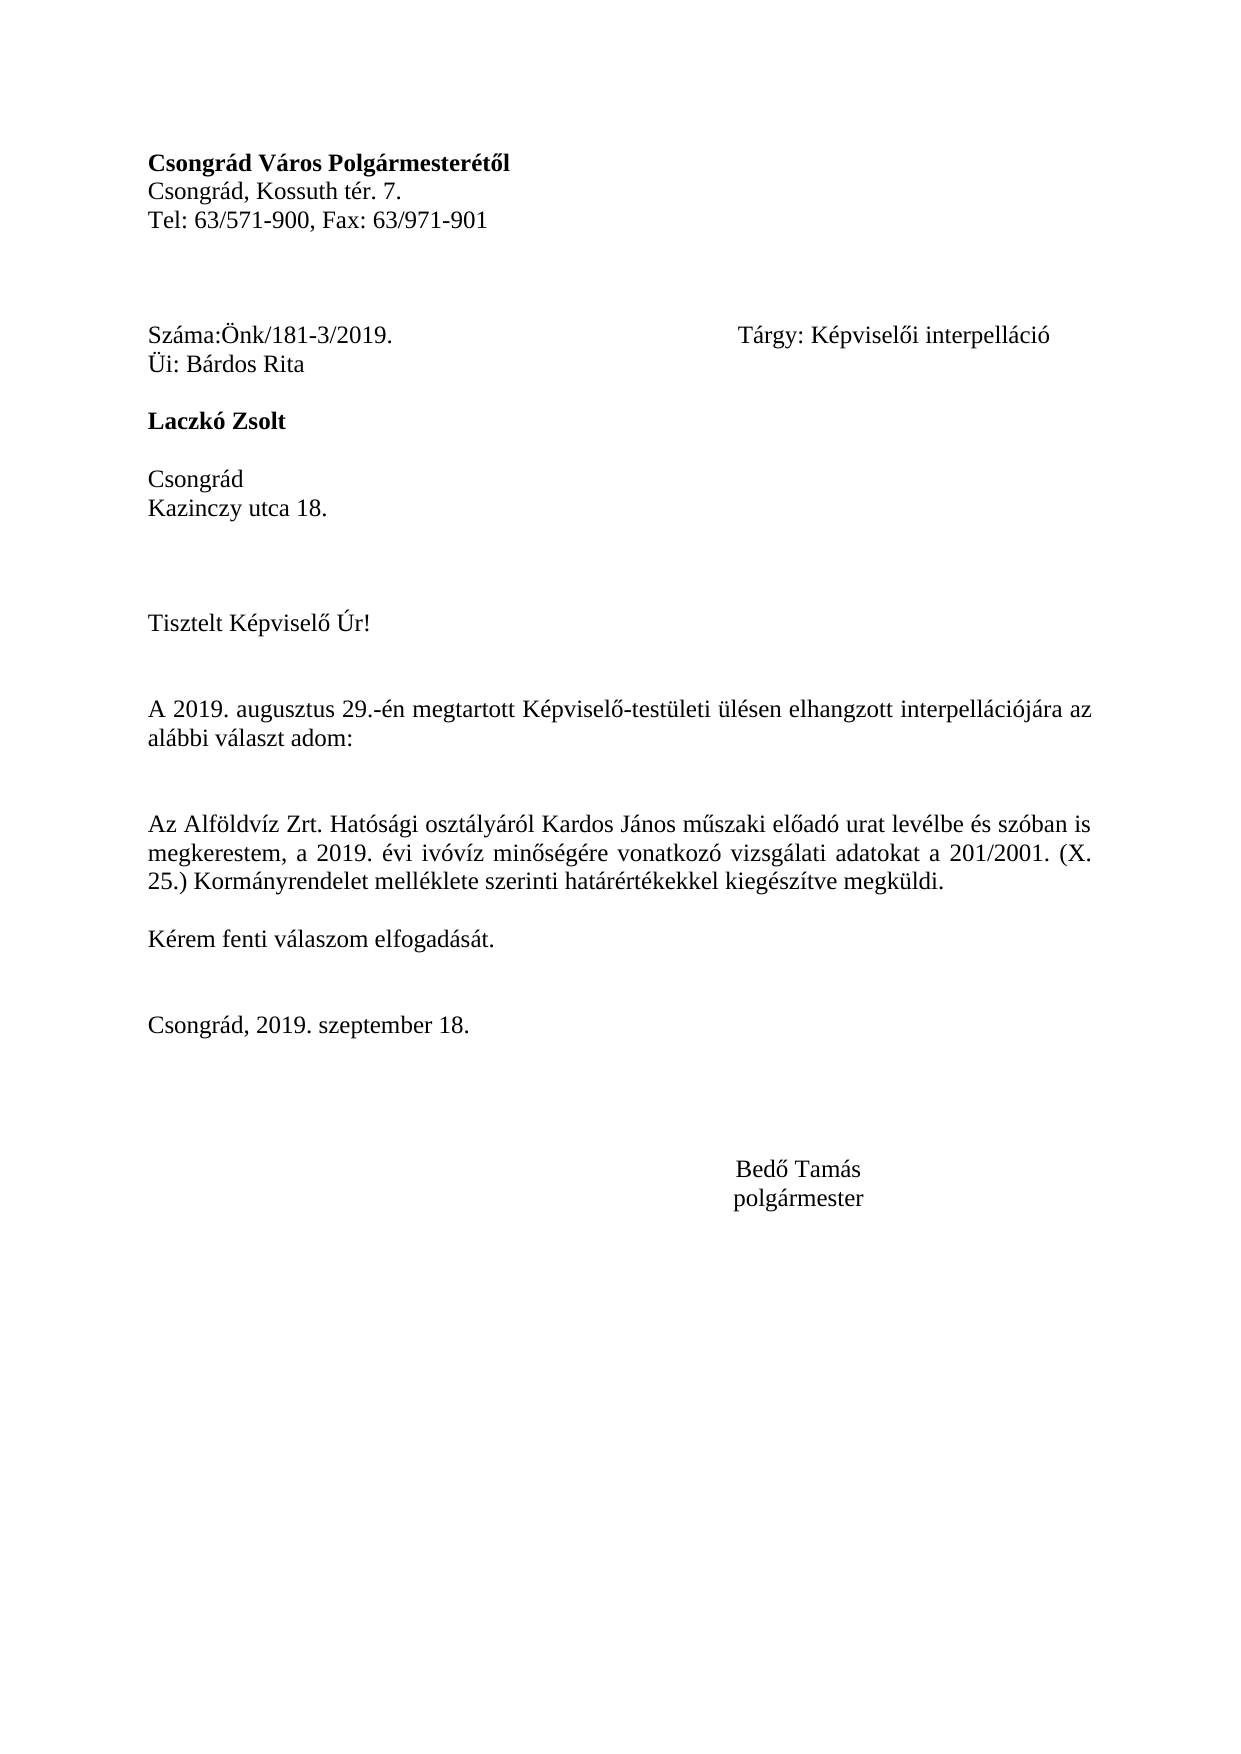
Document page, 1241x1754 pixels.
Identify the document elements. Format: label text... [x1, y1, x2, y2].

text Csongrád [148, 464, 1093, 493]
text Száma:Önk/181-3/2019. Tárgy: Képviselői interpelláció [148, 320, 1093, 349]
text Az Alföldvíz Zrt. Hatósági osztályáról Kardos János műszaki előadó urat levélbe és szóban is megkerestem, a 2019. évi ivóvíz minőségére vonatkozó vizsgálati adatokat a 201/2001. (X. 25.) Kormányrendelet melléklete szerinti határértékekkel kiegészítve megküldi. [148, 809, 1093, 895]
text Bedő Tamás [148, 1154, 1093, 1183]
text Laczkó Zsolt [148, 406, 1093, 435]
text A 2019. augusztus 29.-én megtartott Képviselő-testületi ülésen elhangzott interpellációjára az alábbi választ adom: [148, 694, 1093, 751]
text Kérem fenti válaszom elfogadását. [148, 924, 1093, 953]
text Tel: 63/571-900, Fax: 63/971-901 [148, 205, 1093, 234]
text Üi: Bárdos Rita [148, 349, 1093, 378]
text Csongrád, 2019. szeptember 18. [148, 1010, 1093, 1039]
text Tisztelt Képviselő Úr! [148, 608, 1093, 636]
text polgármester [148, 1183, 1093, 1211]
text Csongrád Város Polgármesterétől [148, 148, 1093, 176]
text Csongrád, Kossuth tér. 7. [148, 176, 1093, 205]
text Kazinczy utca 18. [148, 493, 1093, 521]
